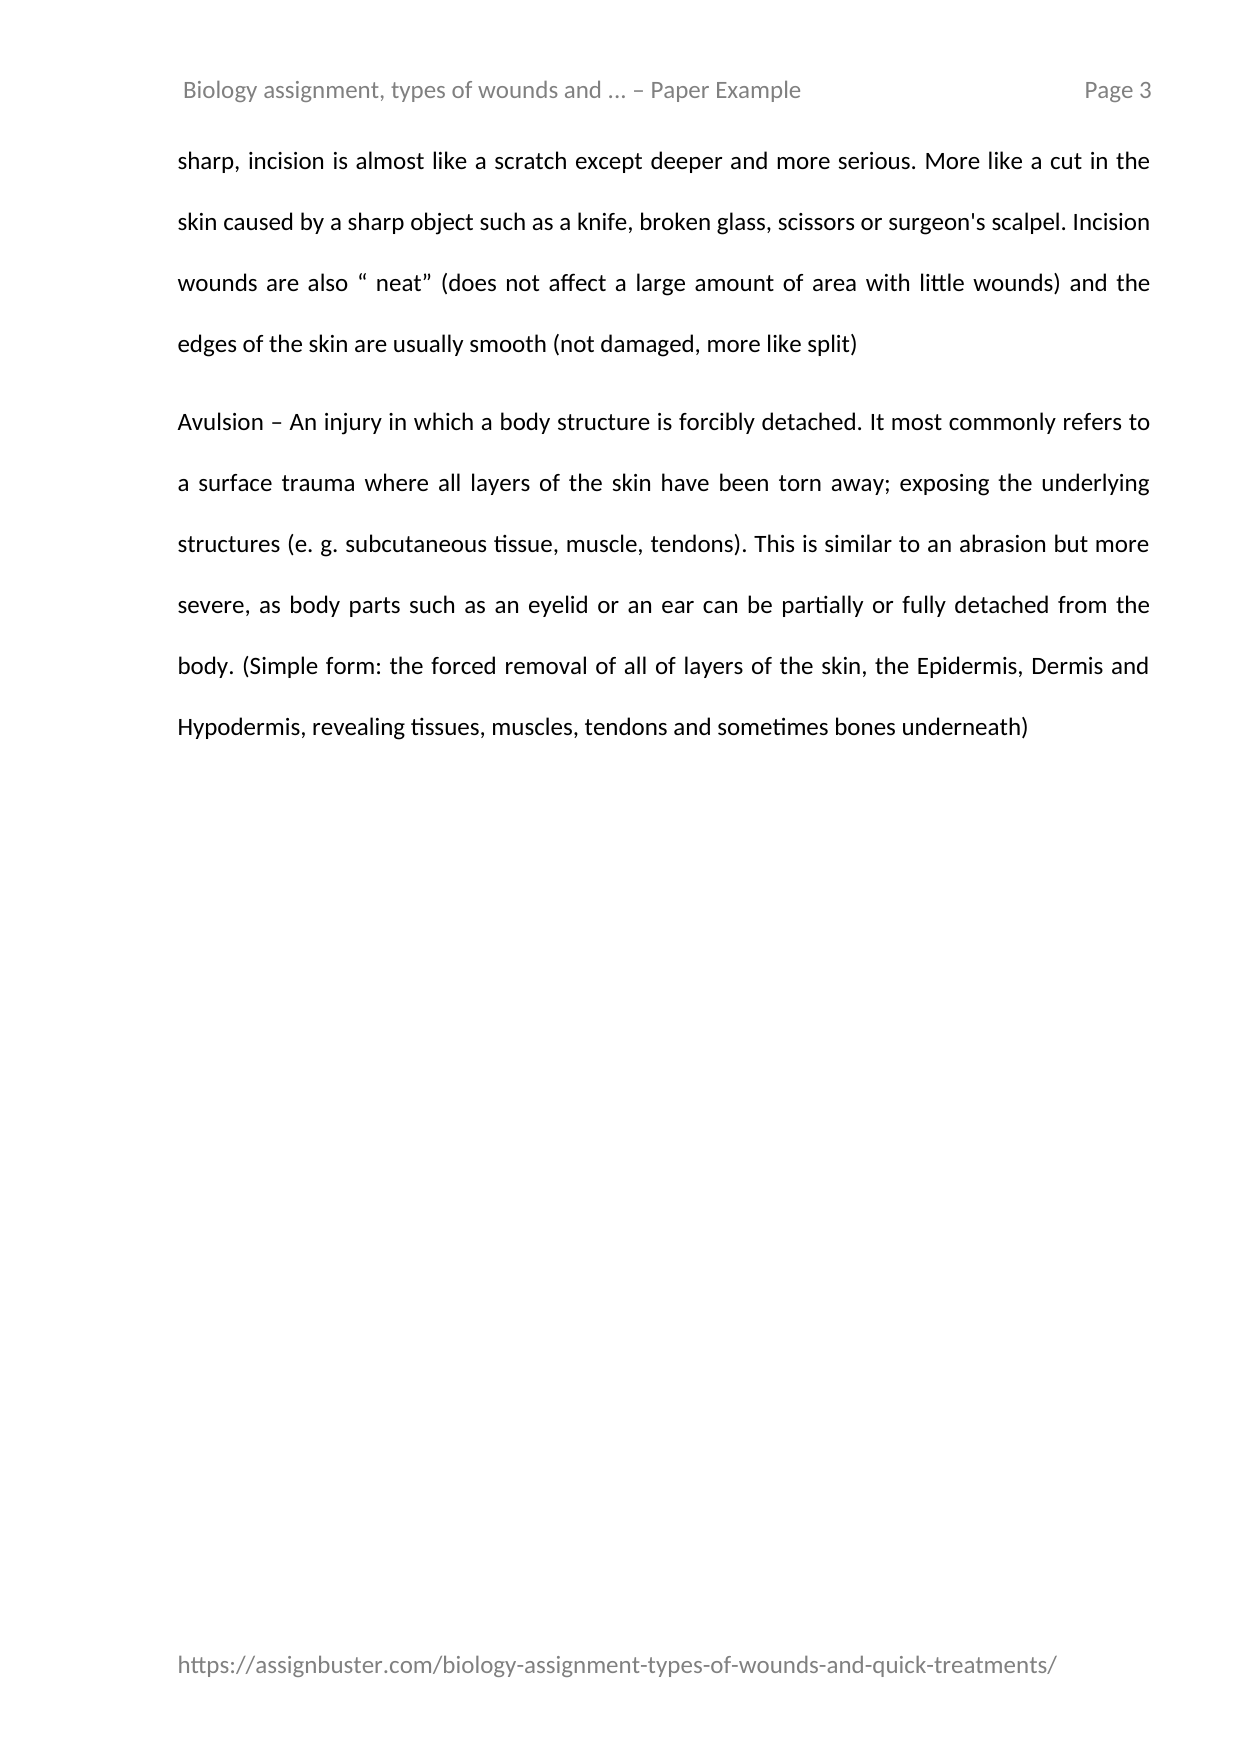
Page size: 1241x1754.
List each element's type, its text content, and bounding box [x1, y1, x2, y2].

text Avulsion – An injury in which a body structure is forcibly detached. It most commonly refers to a surface trauma where all layers of the skin have been torn away; exposing the underlying structures (e. g. subcutaneous tissue, muscle, tendons). This is similar to an abrasion but more severe, as body parts such as an eyelid or an ear can be partially or fully detached from the body. (Simple form: the forced removal of all of layers of the skin, the Epidermis, Dermis and Hypodermis, revealing tissues, muscles, tendons and sometimes bones underneath) [177, 406, 1152, 742]
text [177, 145, 1152, 359]
